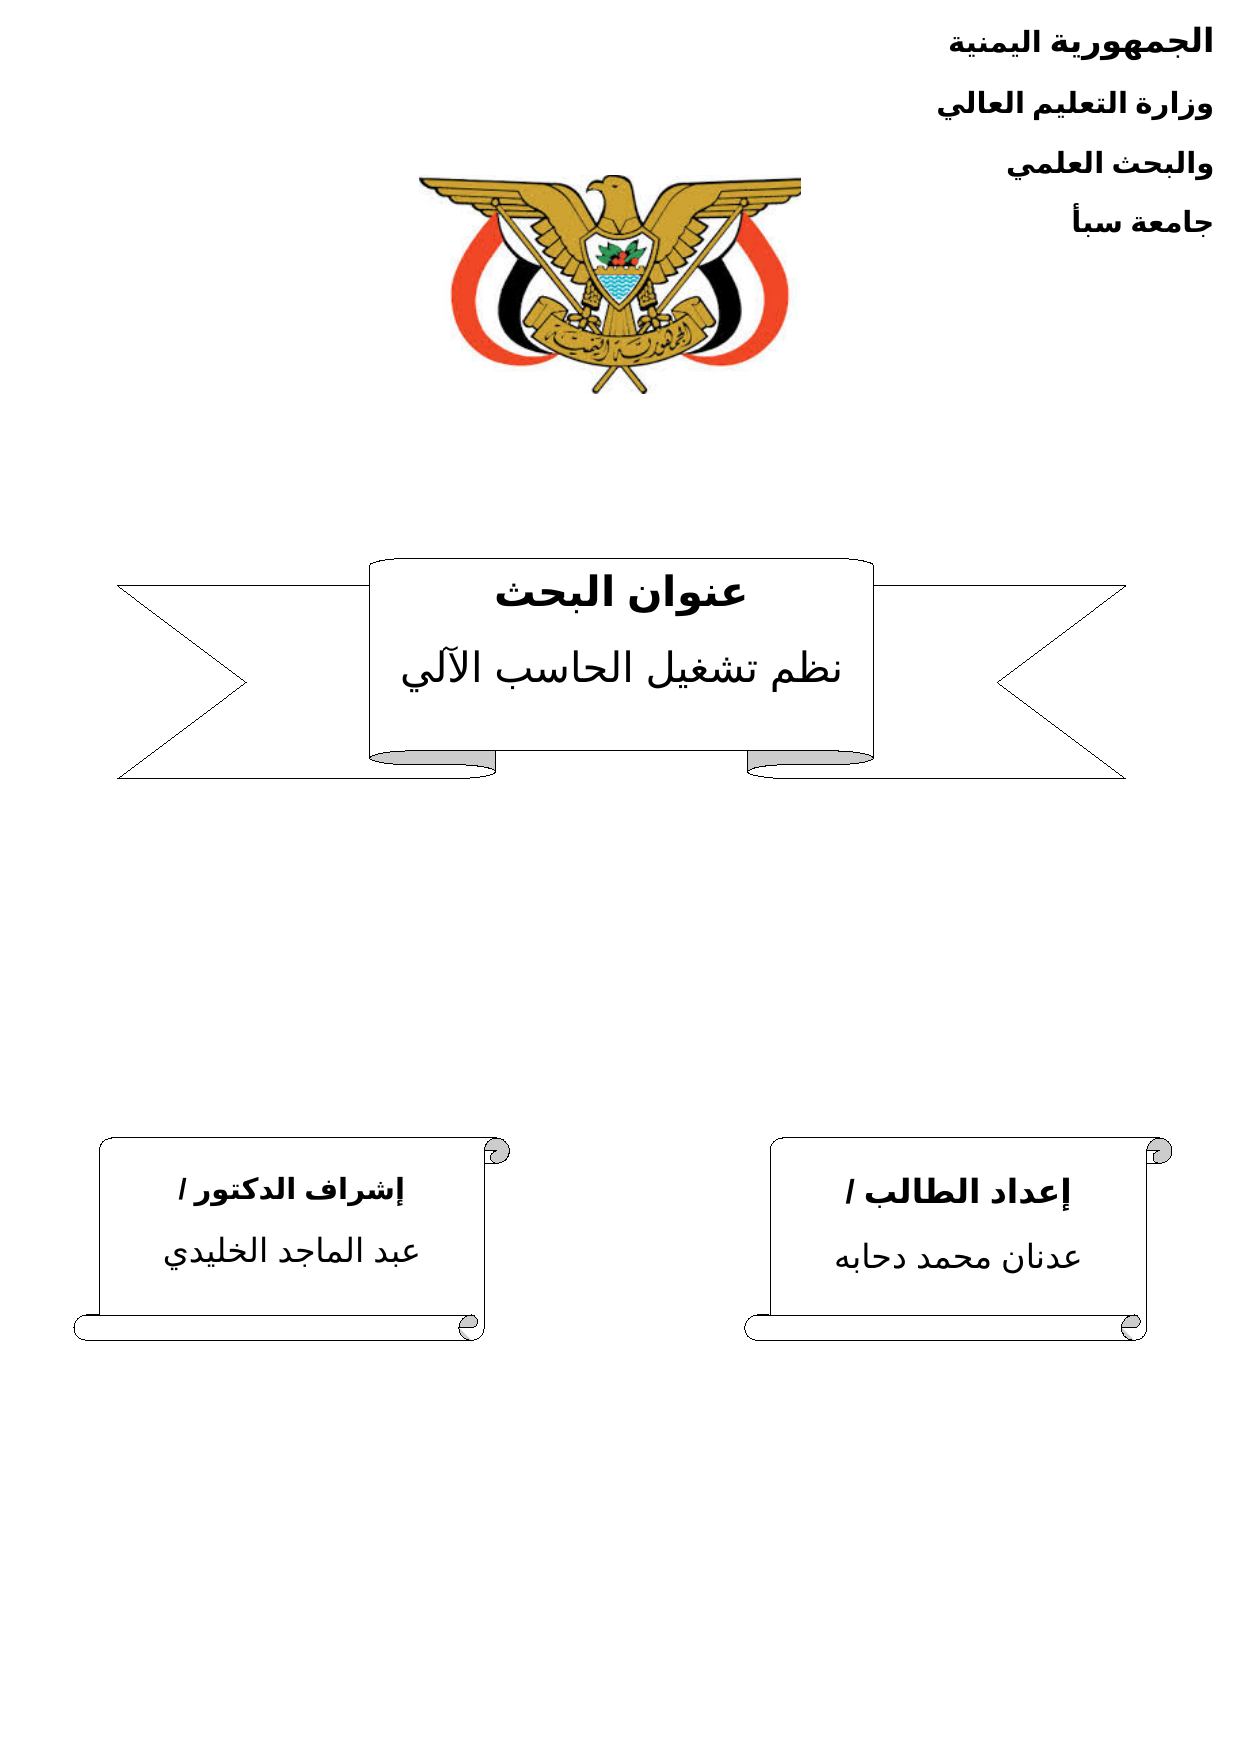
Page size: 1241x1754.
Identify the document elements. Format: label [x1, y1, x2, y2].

picture [418, 175, 822, 394]
